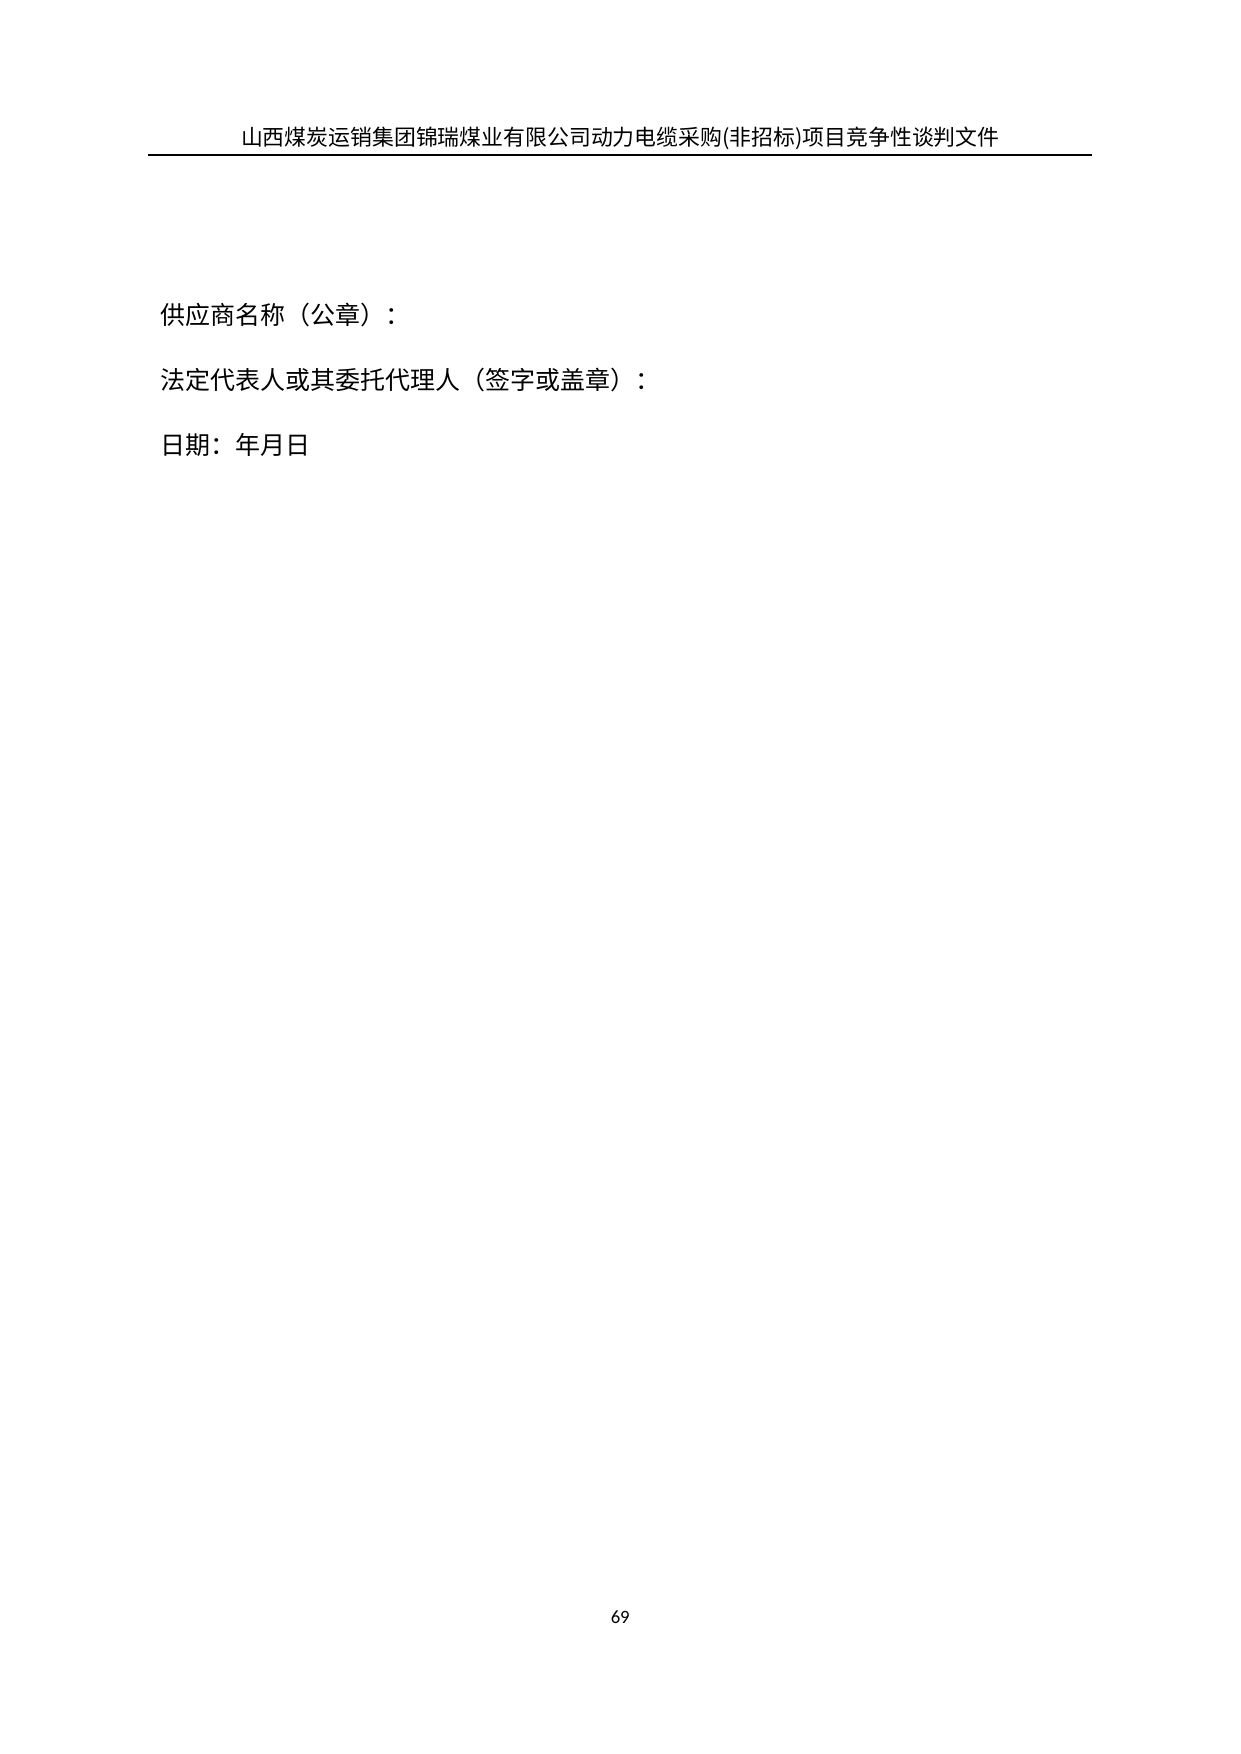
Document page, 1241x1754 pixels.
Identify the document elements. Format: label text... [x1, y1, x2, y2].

text 供应商名称（公章）： [148, 281, 1092, 346]
text 法定代表人或其委托代理人（签字或盖章）： [148, 346, 1092, 411]
text 日期：年月日 [148, 411, 1092, 476]
